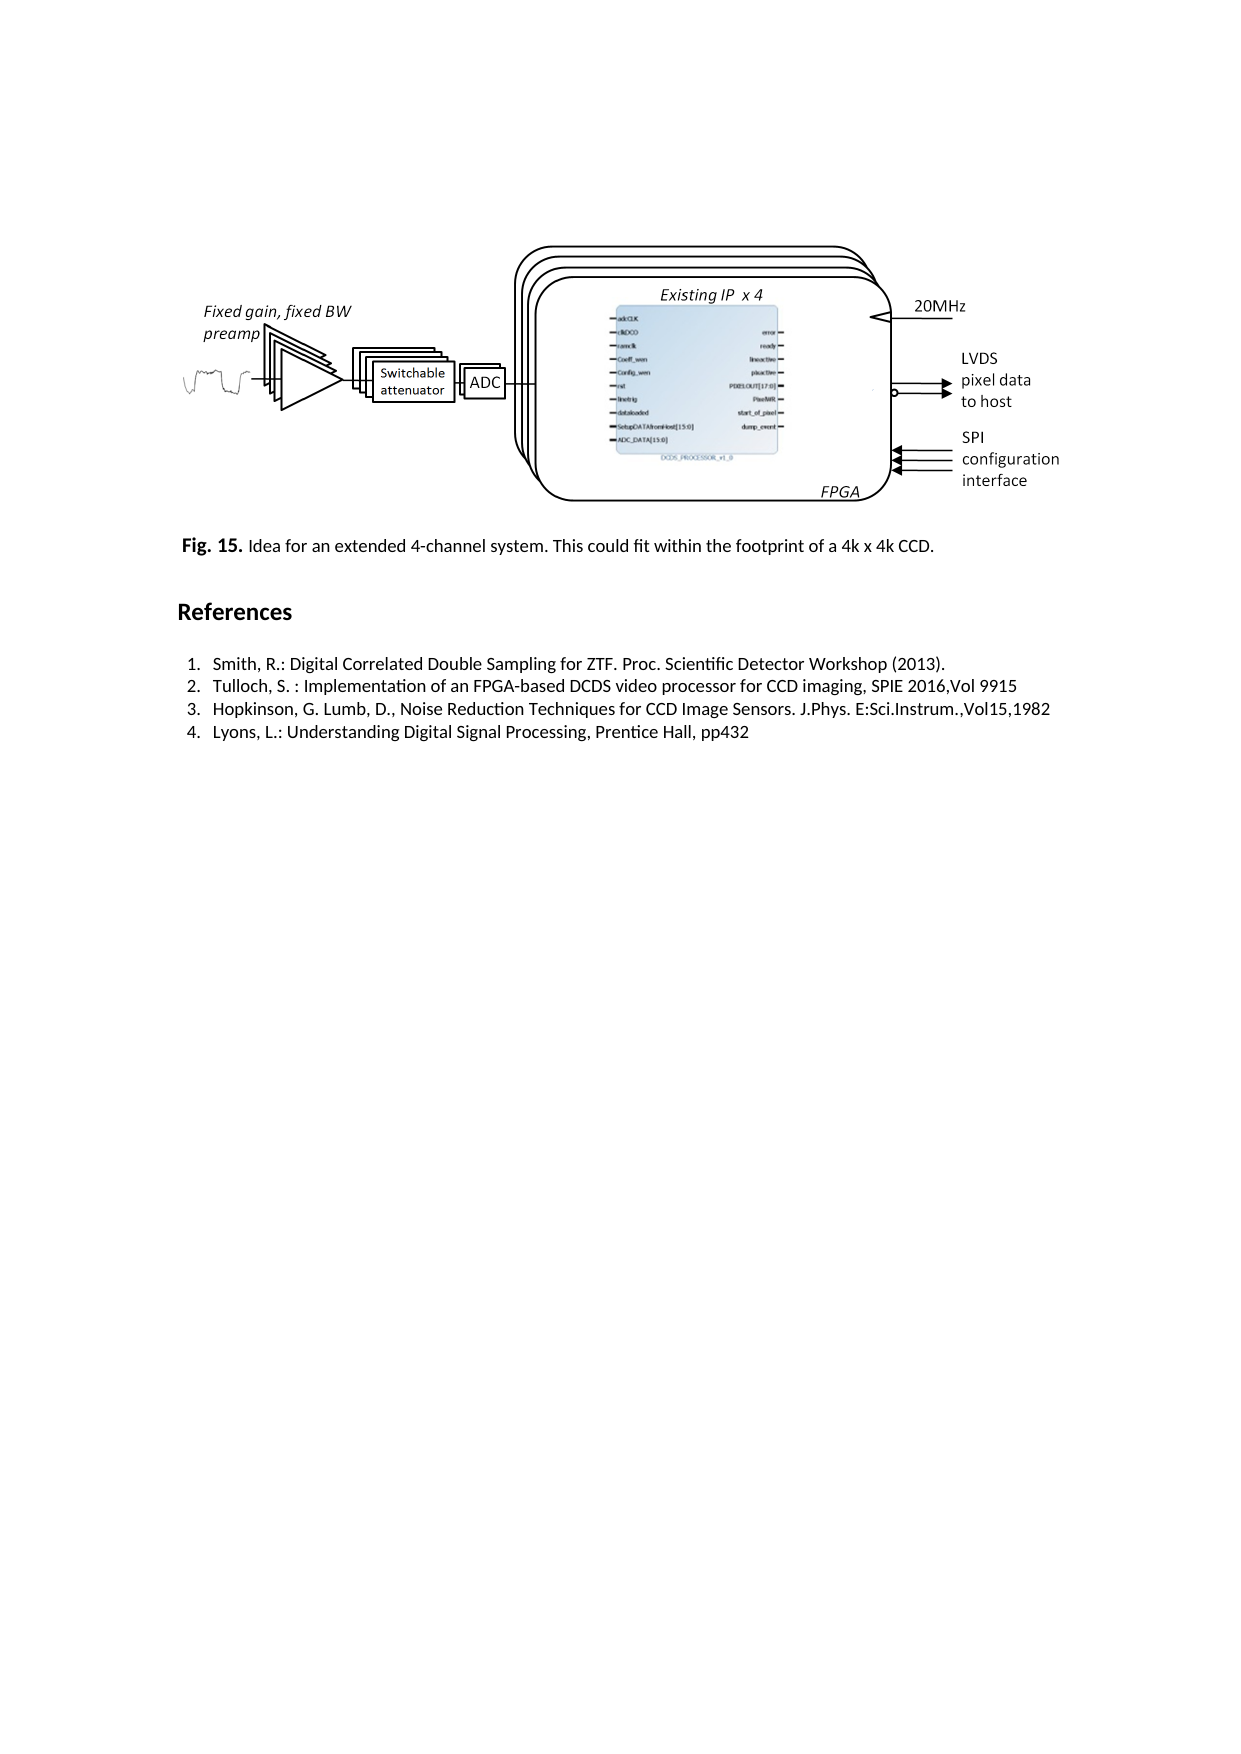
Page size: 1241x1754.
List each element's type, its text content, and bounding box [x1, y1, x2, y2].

text Hopkinson, G. Lumb, D., Noise Reduction Techniques for CCD Image Sensors. J.Phys. E:Sci.Instrum.,Vol15,1982 [201, 698, 1063, 721]
text Lyons, L.: Understanding Digital Signal Processing, Prentice Hall, pp432 [201, 721, 1063, 743]
text Tulloch, S. : Implementation of an FPGA-based DCDS video processor for CCD imaging, SPIE 2016,Vol 9915 [201, 675, 1063, 698]
text Smith, R.: Digital Correlated Double Sampling for ZTF. Proc. Scientific Detector Workshop (2013). [201, 652, 1063, 675]
subtitle References [177, 596, 1063, 627]
